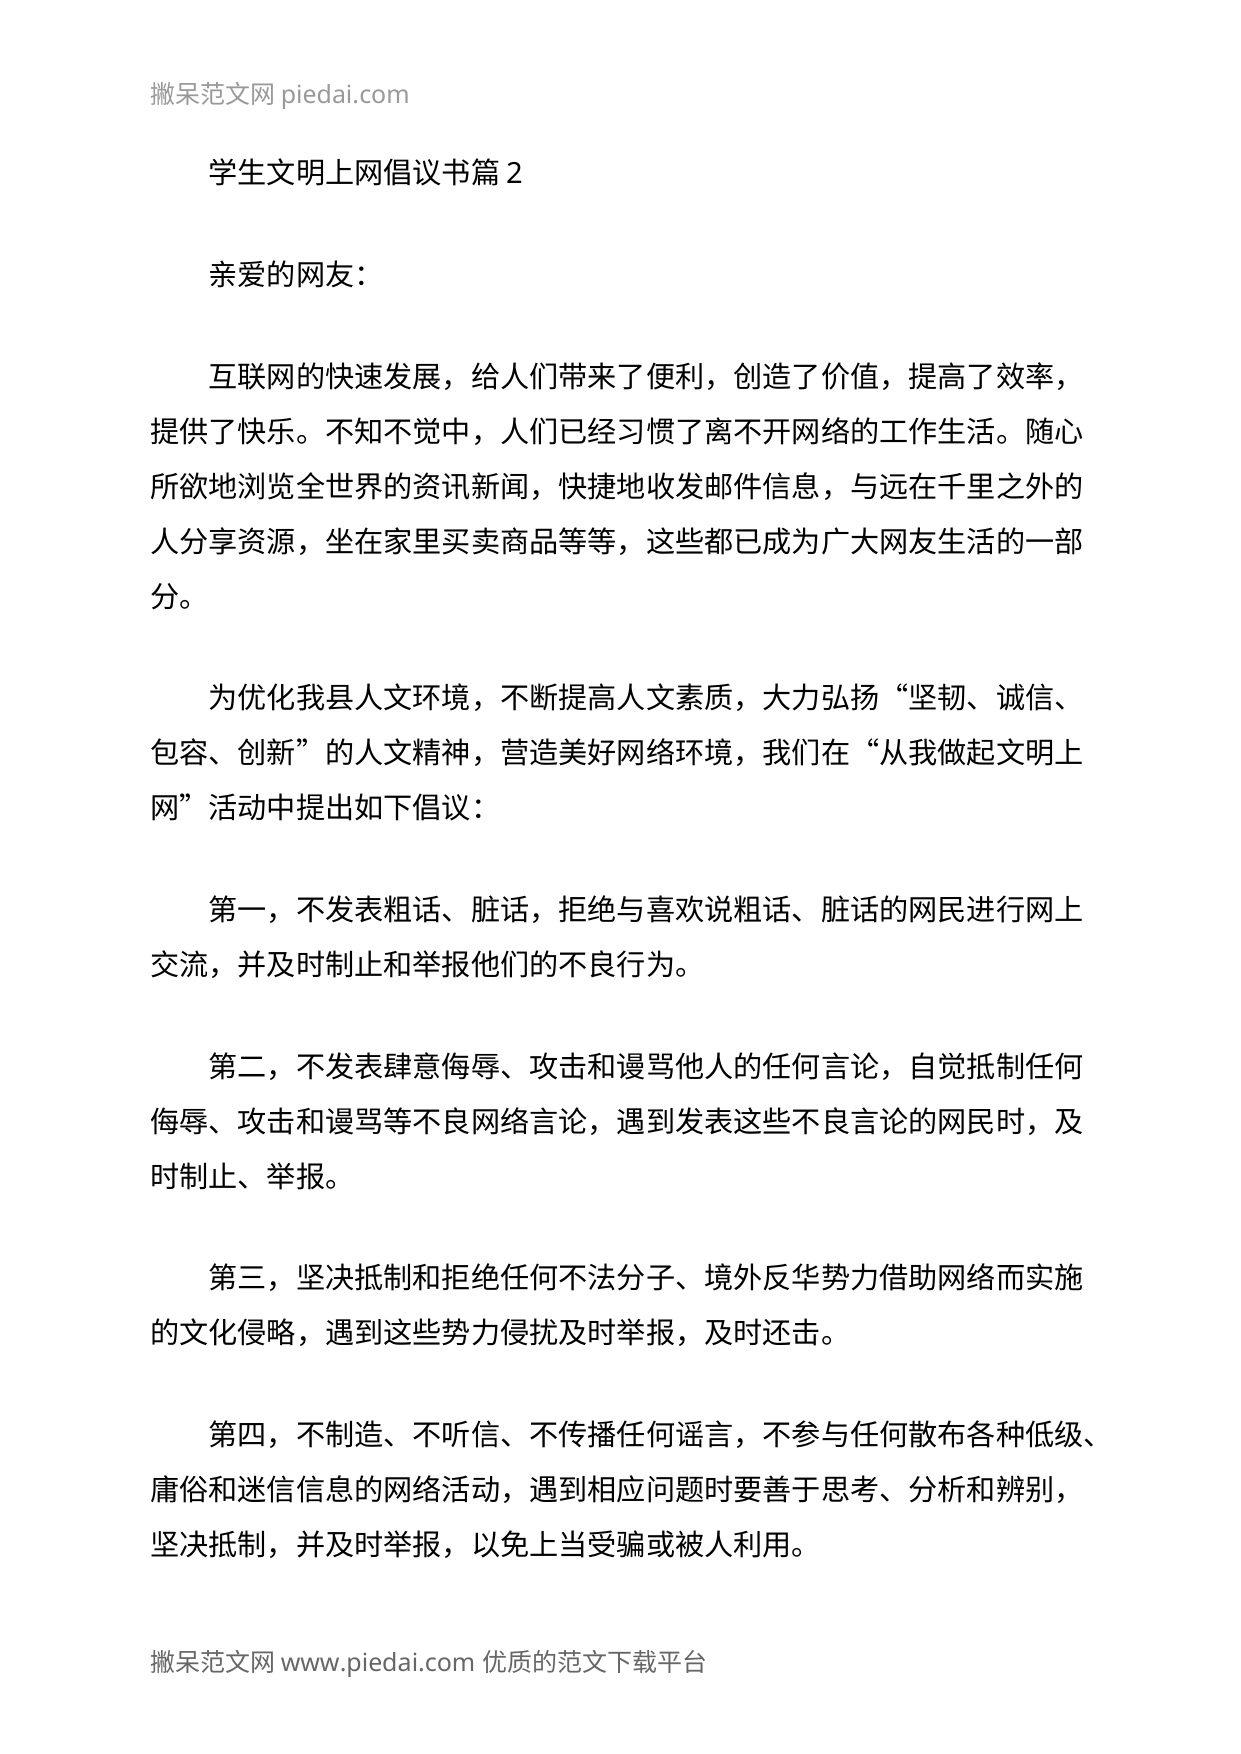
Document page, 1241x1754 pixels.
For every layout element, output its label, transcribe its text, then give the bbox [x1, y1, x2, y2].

text 第一，不发表粗话、脏话，拒绝与喜欢说粗话、脏话的网民进行网上交流，并及时制止和举报他们的不良行为。 [150, 887, 1090, 984]
text 亲爱的网友： [150, 252, 1090, 294]
text 第二，不发表肆意侮辱、攻击和谩骂他人的任何言论，自觉抵制任何侮辱、攻击和谩骂等不良网络言论，遇到发表这些不良言论的网民时，及时制止、举报。 [150, 1043, 1090, 1195]
text 学生文明上网倡议书篇2 [150, 150, 1090, 192]
text 第三，坚决抵制和拒绝任何不法分子、境外反华势力借助网络而实施的文化侵略，遇到这些势力侵扰及时举报，及时还击。 [150, 1255, 1090, 1352]
text 第四，不制造、不听信、不传播任何谣言，不参与任何散布各种低级、庸俗和迷信信息的网络活动，遇到相应问题时要善于思考、分析和辨别，坚决抵制，并及时举报，以免上当受骗或被人利用。 [150, 1412, 1090, 1564]
text 互联网的快速发展，给人们带来了便利，创造了价值，提高了效率，提供了快乐。不知不觉中，人们已经习惯了离不开网络的工作生活。随心所欲地浏览全世界的资讯新闻，快捷地收发邮件信息，与远在千里之外的人分享资源，坐在家里买卖商品等等，这些都已成为广大网友生活的一部分。 [150, 354, 1090, 616]
text 为优化我县人文环境，不断提高人文素质，大力弘扬“坚韧、诚信、包容、创新”的人文精神，营造美好网络环境，我们在“从我做起文明上网”活动中提出如下倡议： [150, 675, 1090, 827]
